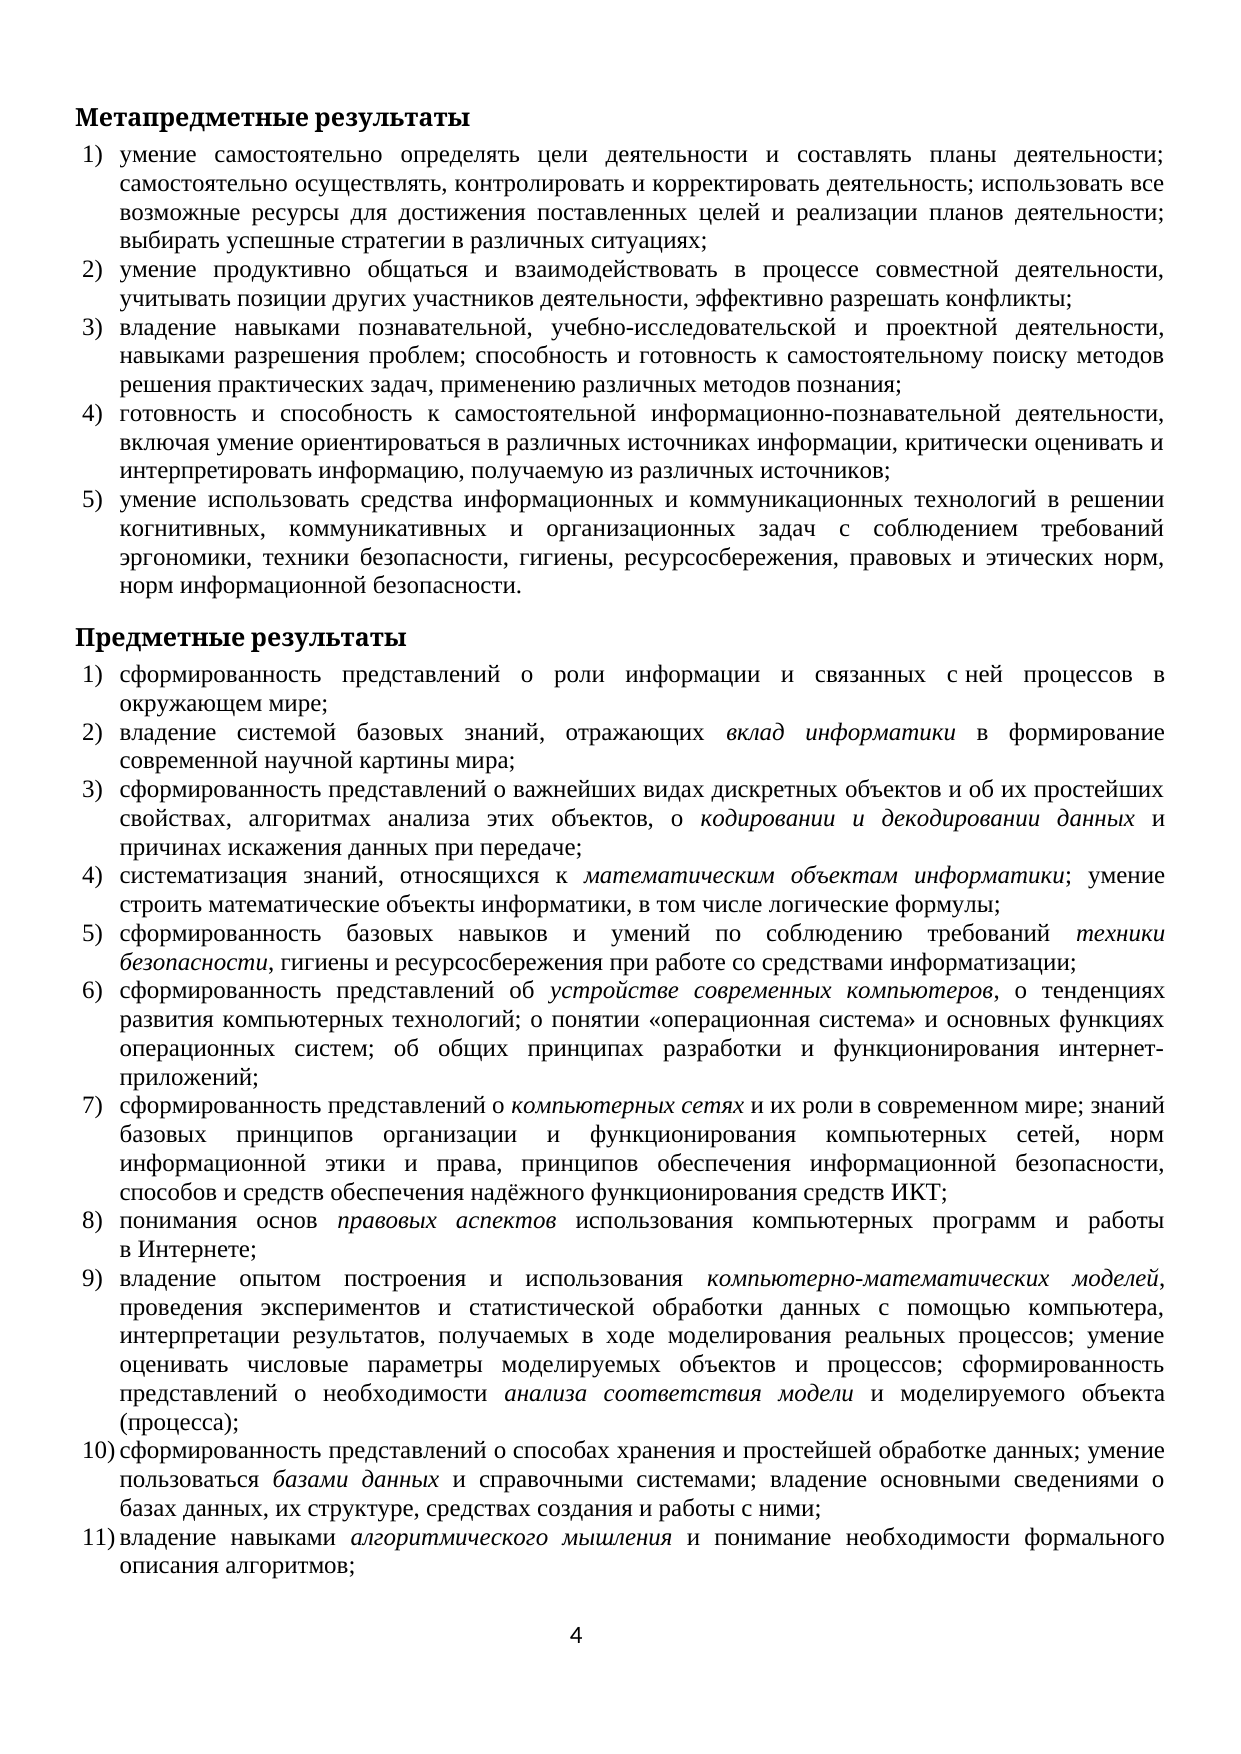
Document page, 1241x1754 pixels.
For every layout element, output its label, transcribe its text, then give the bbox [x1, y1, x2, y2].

subtitle Метапредметные результаты [75, 104, 1165, 133]
list умение использовать средства информационных и коммуникационных технологий в решении когнитивных, коммуникативных и организационных задач с соблюдением требований эргономики, техники безопасности, гигиены, ресурсосбережения, правовых и этических норм, норм информационной безопасности. [82, 484, 1165, 599]
list владение системой базовых знаний, отражающих вклад информатики в формирование современной научной картины мира; [82, 717, 1165, 774]
list умение продуктивно общаться и взаимодействовать в процессе совместной деятельности, учитывать позиции других участников деятельности, эффективно разрешать конфликты; [82, 254, 1165, 312]
list готовность и способность к самостоятельной информационно-познавательной деятельности, включая умение ориентироваться в различных источниках информации, критически оценивать и интерпретировать информацию, получаемую из различных источников; [82, 398, 1165, 484]
list владение навыками познавательной, учебно-исследовательской и проектной деятельности, навыками разрешения проблем; способность и готовность к самостоятельному поиску методов решения практических задач, применению различных методов познания; [82, 312, 1165, 398]
list сформированность базовых навыков и умений по соблюдению требований техники безопасности, гигиены и ресурсосбережения при работе со средствами информатизации; [82, 918, 1165, 976]
list сформированность представлений о роли информации и связанных с ней процессов в окружающем мире; [82, 659, 1165, 717]
list сформированность представлений об устройстве современных компьютеров, о тенденциях развития компьютерных технологий; о понятии «операционная система» и основных функциях операционных систем; об общих принципах разработки и функционирования интернет-приложений; [82, 976, 1165, 1091]
list владение опытом построения и использования компьютерно-математических моделей, проведения экспериментов и статистической обработки данных с помощью компьютера, интерпретации результатов, получаемых в ходе моделирования реальных процессов; умение оценивать числовые параметры моделируемых объектов и процессов; сформированность представлений о необходимости анализа соответствия модели и моделируемого объекта (процесса); [82, 1263, 1165, 1436]
list сформированность представлений о компьютерных сетях и их роли в современном мире; знаний базовых принципов организации и функционирования компьютерных сетей, норм информационной этики и права, принципов обеспечения информационной безопасности, способов и средств обеспечения надёжного функционирования средств ИКТ; [82, 1091, 1165, 1206]
list понимания основ правовых аспектов использования компьютерных программ и работы в Интернете; [82, 1206, 1165, 1263]
list умение самостоятельно определять цели деятельности и составлять планы деятельности; самостоятельно осуществлять, контролировать и корректировать деятельность; использовать все возможные ресурсы для достижения поставленных целей и реализации планов деятельности; выбирать успешные стратегии в различных ситуациях; [82, 139, 1165, 254]
list сформированность представлений о способах хранения и простейшей обработке данных; умение пользоваться базами данных и справочными системами; владение основными сведениями о базах данных, их структуре, средствах создания и работы с ними; [82, 1436, 1165, 1522]
list сформированность представлений о важнейших видах дискретных объектов и об их простейших свойствах, алгоритмах анализа этих объектов, о кодировании и декодировании данных и причинах искажения данных при передаче; [82, 774, 1165, 861]
subtitle Предметные результаты [75, 624, 1165, 653]
list владение навыками алгоритмического мышления и понимание необходимости формального описания алгоритмов; [82, 1522, 1165, 1579]
list систематизация знаний, относящихся к математическим объектам информатики; умение строить математические объекты информатики, в том числе логические формулы; [82, 861, 1165, 918]
